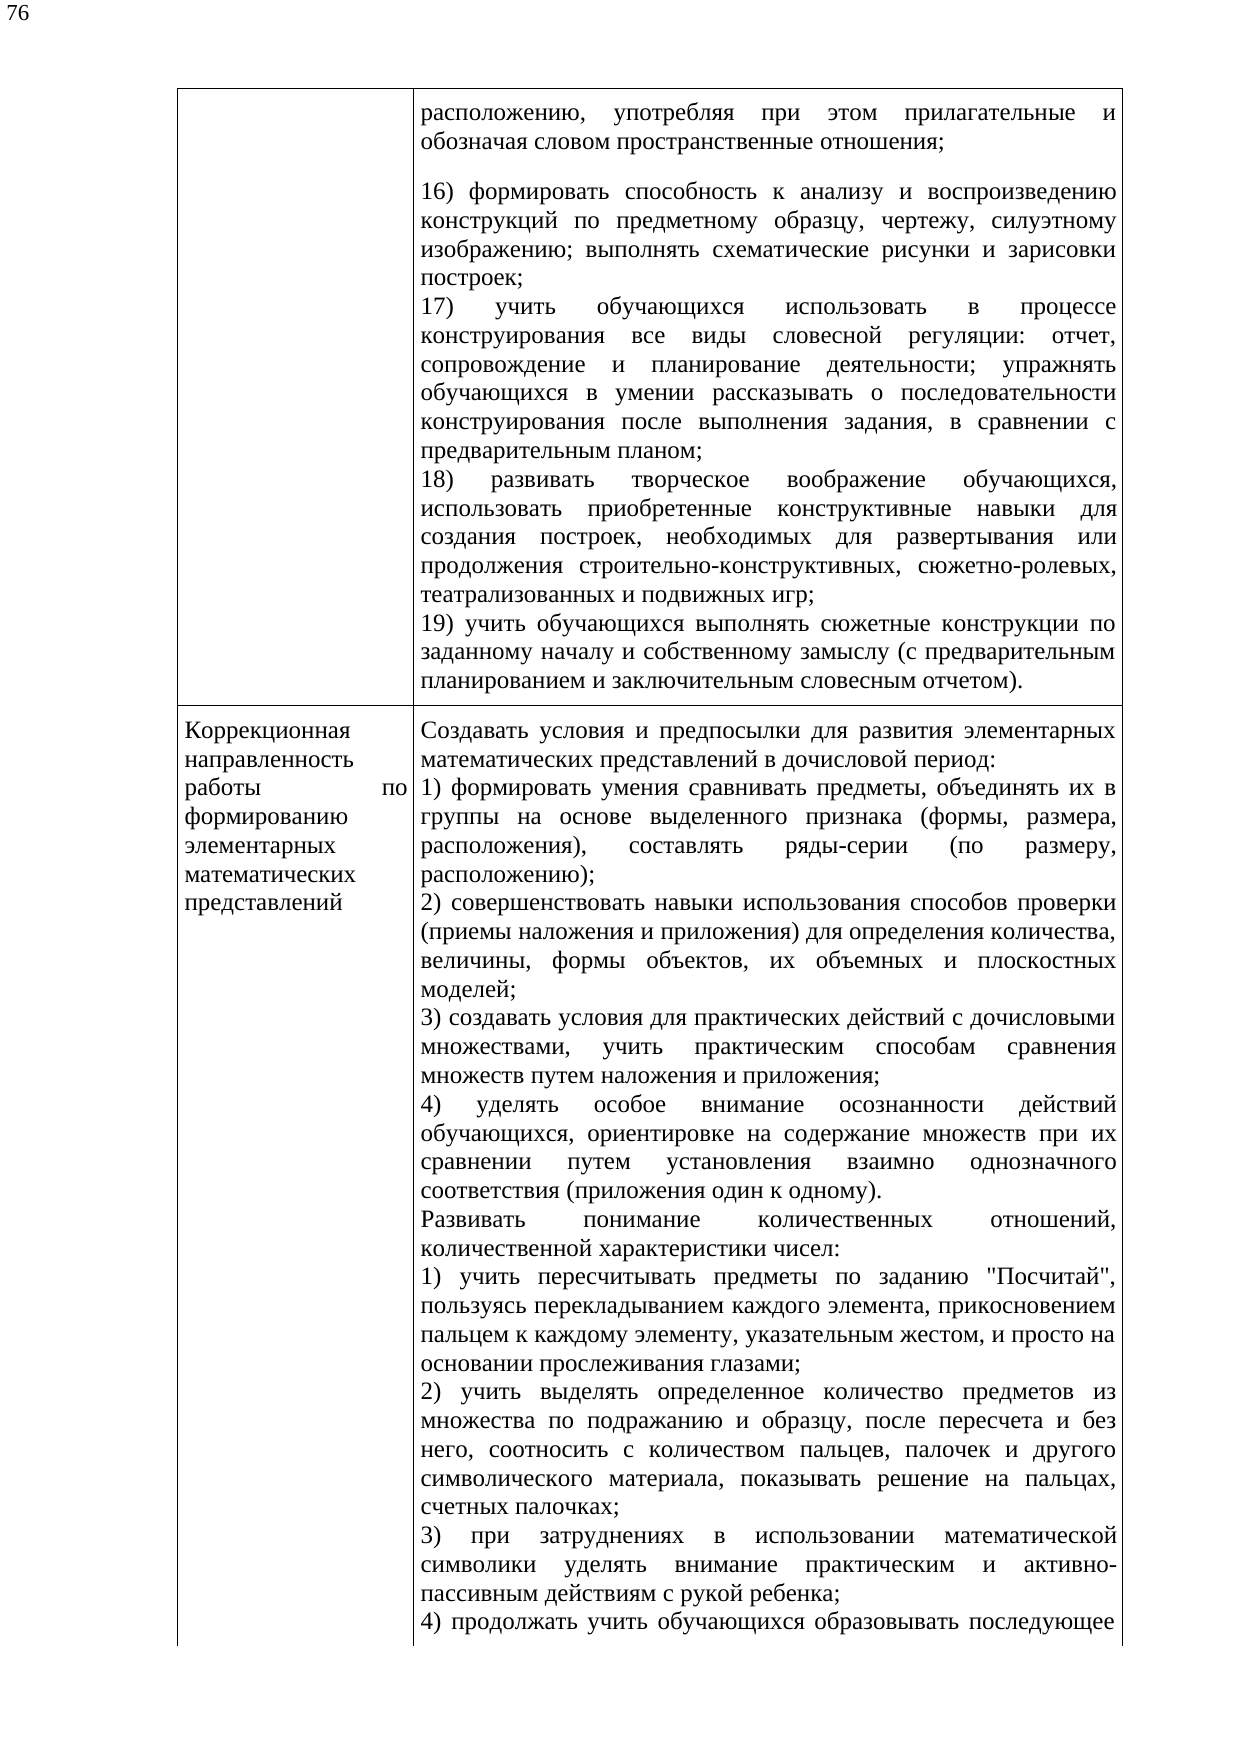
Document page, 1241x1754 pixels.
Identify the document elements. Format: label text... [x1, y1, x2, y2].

table_cell Создавать условия и предпосылки для развития элементарных математических представлений в дочисловой период: формировать умения сравнивать предметы, объединять их в группы на основе выделенного признака (формы, размера, расположения), составлять ряды-серии (по размеру, расположению); совершенствовать навыки использования способов проверки (приемы наложения и приложения) для определения количества, величины, формы объектов, их объемных и плоскостных моделей; создавать условия для практических действий с дочисловыми множествами, учить практическим способам сравнения множеств путем наложения и приложения; уделять особое внимание осознанности действий обучающихся, ориентировке на содержание множеств при их сравнении путем установления взаимно однозначного соответствия (приложения один к одному). Развивать понимание количественных отношений, количественной характеристики чисел: учить пересчитывать предметы по заданию "Посчитай", пользуясь перекладыванием каждого элемента, прикосновением пальцем к каждому элементу, указательным жестом, и просто на основании прослеживания глазами; учить выделять определенное количество предметов из множества по подражанию и образцу, после пересчета и без него, соотносить с количеством пальцев, палочек и другого символического материала, показывать решение на пальцах, счетных палочках; при затруднениях в использовании математической символики уделять внимание практическим и активно- пассивным действиям с рукой ребенка; продолжать учить обучающихся образовывать последующее [414, 706, 1122, 1646]
table_header [178, 89, 413, 705]
table_cell Коррекционная направленность работы по формированию элементарных математических представлений [178, 706, 413, 1646]
table_header расположению, употребляя при этом прилагательные и обозначая словом пространственные отношения; формировать способность к анализу и воспроизведению конструкций по предметному образцу, чертежу, силуэтному изображению; выполнять схематические рисунки и зарисовки построек; учить обучающихся использовать в процессе конструирования все виды словесной регуляции: отчет, сопровождение и планирование деятельности; упражнять обучающихся в умении рассказывать о последовательности конструирования после выполнения задания, в сравнении с предварительным планом; развивать творческое воображение обучающихся, использовать приобретенные конструктивные навыки для создания построек, необходимых для развертывания или продолжения строительно-конструктивных, сюжетно-ролевых, театрализованных и подвижных игр; учить обучающихся выполнять сюжетные конструкции по заданному началу и собственному замыслу (с предварительным планированием и заключительным словесным отчетом). [414, 89, 1122, 705]
